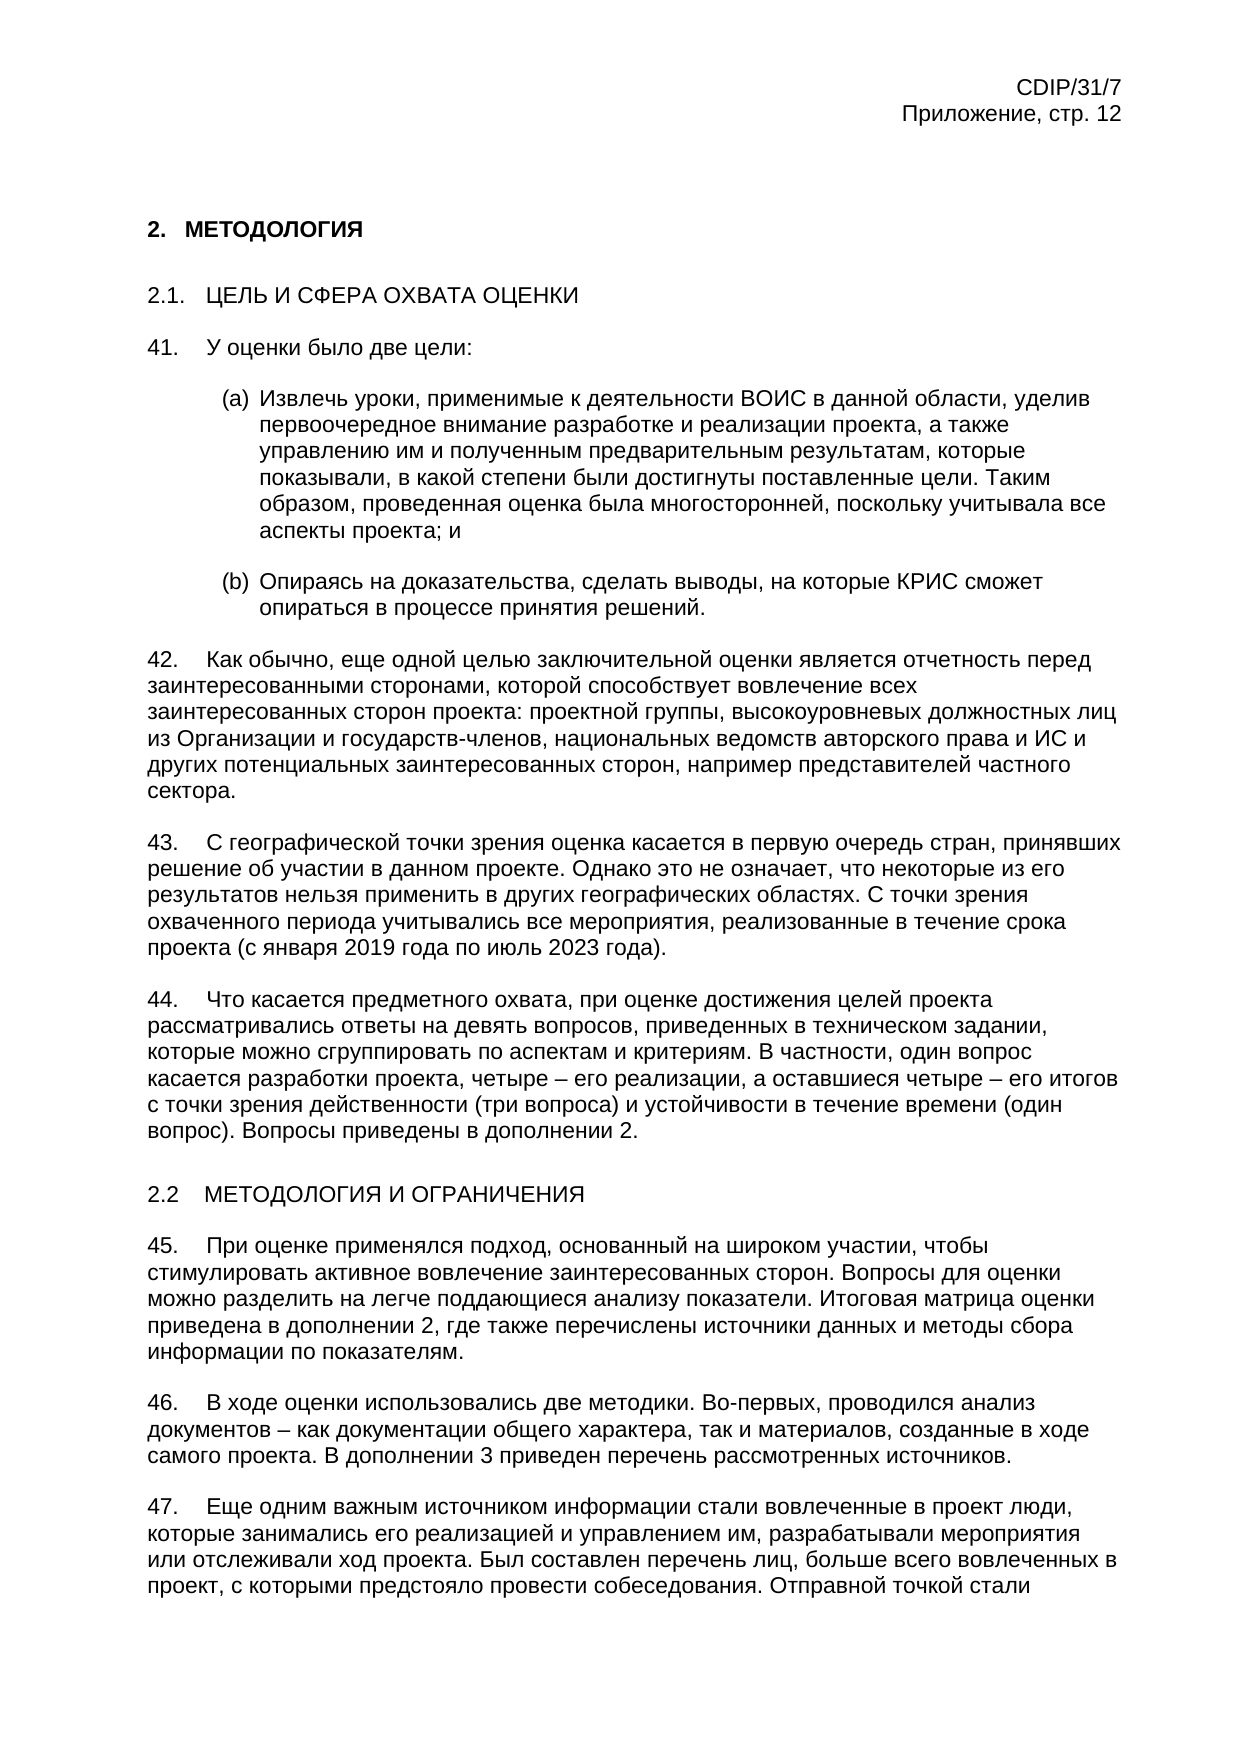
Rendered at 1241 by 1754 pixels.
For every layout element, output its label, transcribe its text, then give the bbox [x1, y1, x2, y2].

list Опираясь на доказательства, сделать выводы, на которые КРИС сможет опираться в процессе принятия решений. [222, 568, 1122, 621]
list В ходе оценки использовались две методики. Во-первых, проводился анализ документов – как документации общего характера, так и материалов, созданные в ходе самого проекта. В дополнении 3 приведен перечень рассмотренных источников. [147, 1389, 1122, 1468]
list Как обычно, еще одной целью заключительной оценки является отчетность перед заинтересованными сторонами, которой способствует вовлечение всех заинтересованных сторон проекта: проектной группы, высокоуровневых должностных лиц из Организации и государств-членов, национальных ведомств авторского права и ИС и других потенциальных заинтересованных сторон, например представителей частного сектора. [147, 646, 1122, 804]
list С географической точки зрения оценка касается в первую очередь стран, принявших решение об участии в данном проекте. Однако это не означает, что некоторые из его результатов нельзя применить в других географических областях. С точки зрения охваченного периода учитывались все мероприятия, реализованные в течение срока проекта (с января 2019 года по июль 2023 года). [147, 829, 1122, 961]
list При оценке применялся подход, основанный на широком участии, чтобы стимулировать активное вовлечение заинтересованных сторон. Вопросы для оценки можно разделить на легче поддающиеся анализу показатели. Итоговая матрица оценки приведена в дополнении 2, где также перечислены источники данных и методы сбора информации по показателям. [147, 1232, 1122, 1364]
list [147, 1493, 1122, 1599]
subtitle Методология и ограничения [147, 1181, 1122, 1207]
list Извлечь уроки, применимые к деятельности ВОИС в данной области, уделив первоочередное внимание разработке и реализации проекта, а также управлению им и полученным предварительным результатам, которые показывали, в какой степени были достигнуты поставленные цели. Таким образом, проведенная оценка была многосторонней, поскольку учитывала все аспекты проекта; и [222, 385, 1122, 543]
list Что касается предметного охвата, при оценке достижения целей проекта рассматривались ответы на девять вопросов, приведенных в техническом задании, которые можно сгруппировать по аспектам и критериям. В частности, один вопрос касается разработки проекта, четыре – его реализации, а оставшиеся четыре – его итогов с точки зрения действенности (три вопроса) и устойчивости в течение времени (один вопрос). Вопросы приведены в дополнении 2. [147, 986, 1122, 1144]
subtitle Методология [147, 216, 1122, 243]
list У оценки было две цели: [147, 333, 1122, 360]
subtitle Цель и сфера охвата оценки [147, 282, 1122, 308]
